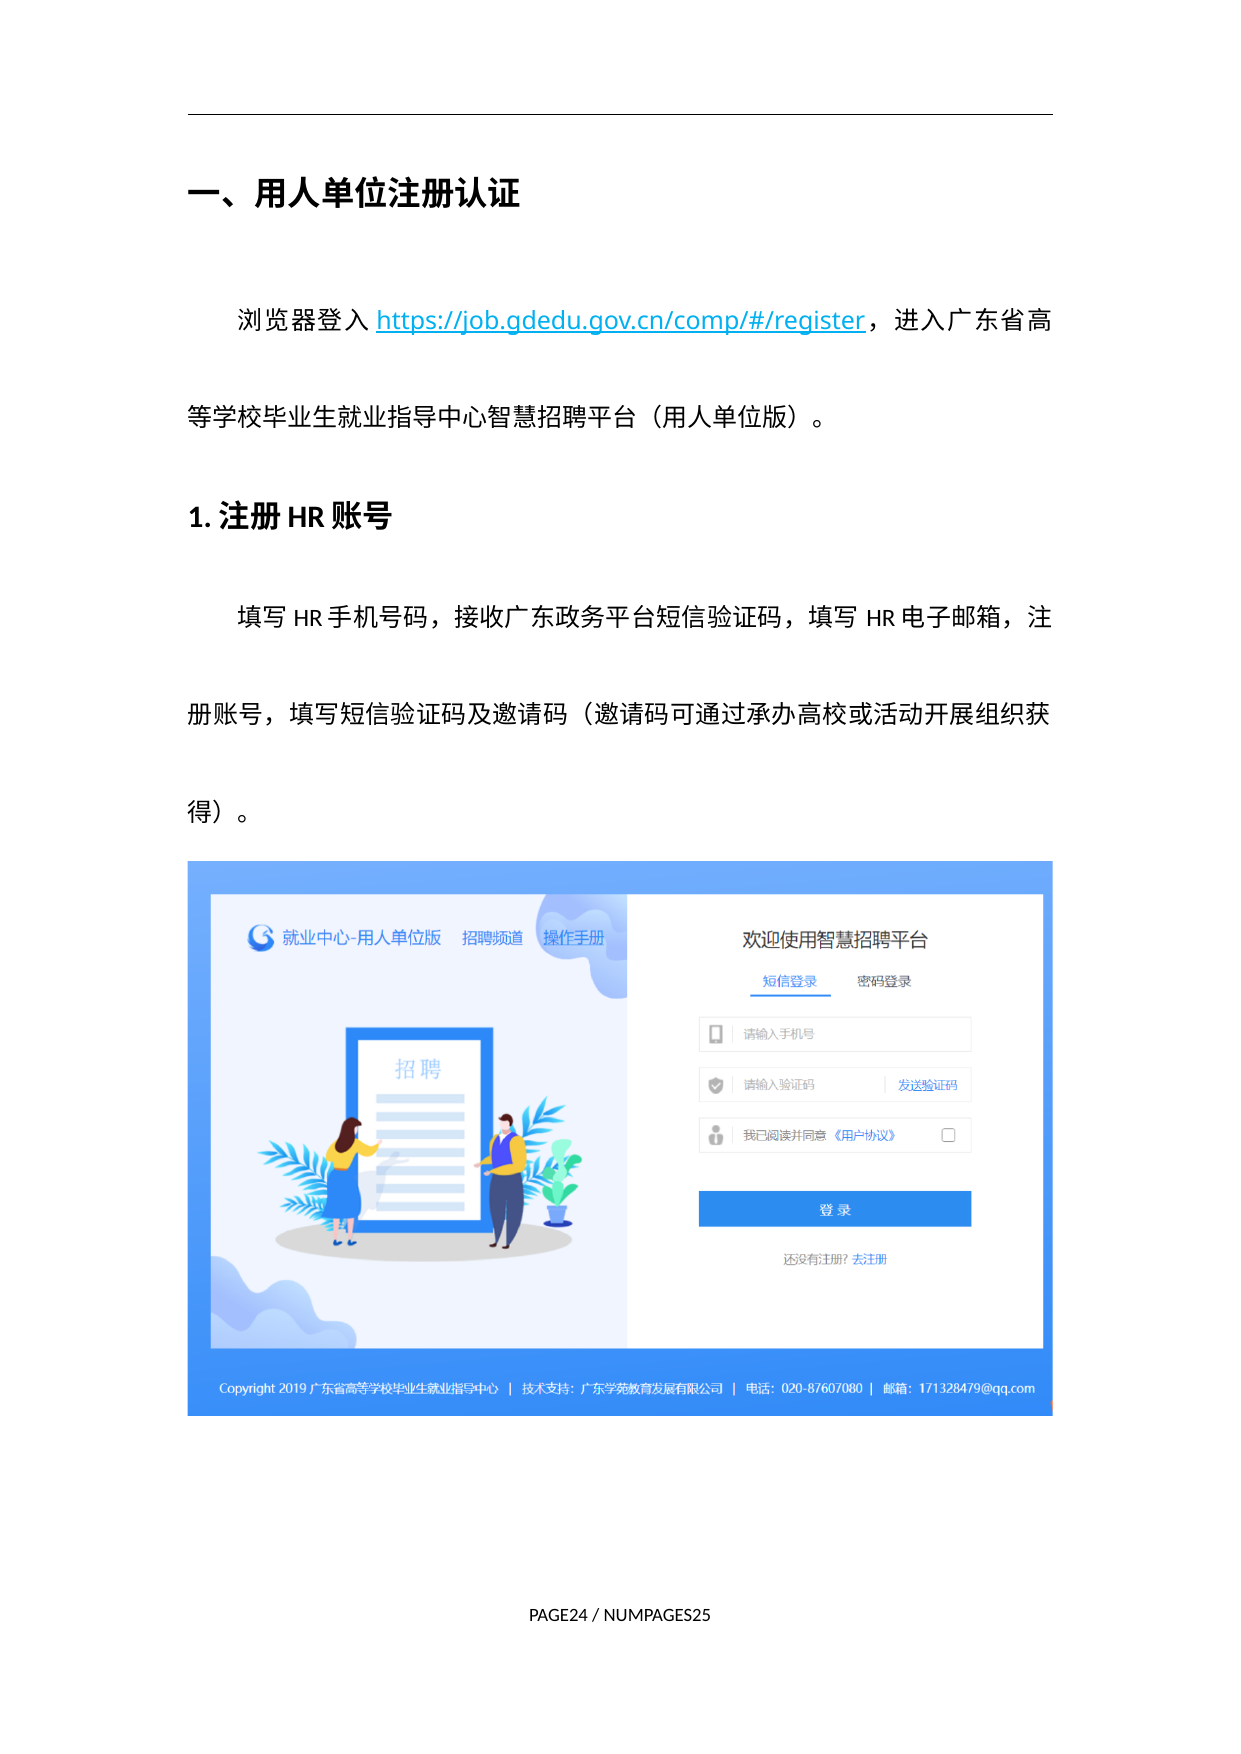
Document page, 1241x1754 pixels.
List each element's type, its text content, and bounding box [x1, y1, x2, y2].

subtitle 一、用人单位注册认证 [187, 158, 1053, 223]
text 填写HR手机号码，接收广东政务平台短信验证码，填写HR电子邮箱，注册账号，填写短信验证码及邀请码（邀请码可通过承办高校或活动开展组织获得）。 [187, 583, 1053, 843]
text 浏览器登入https://job.gdedu.gov.cn/comp/#/register，进入广东省高等学校毕业生就业指导中心智慧招聘平台（用人单位版）。 [187, 286, 1053, 448]
subtitle 1. 注册HR账号 [187, 481, 1053, 546]
picture [187, 861, 1053, 1416]
